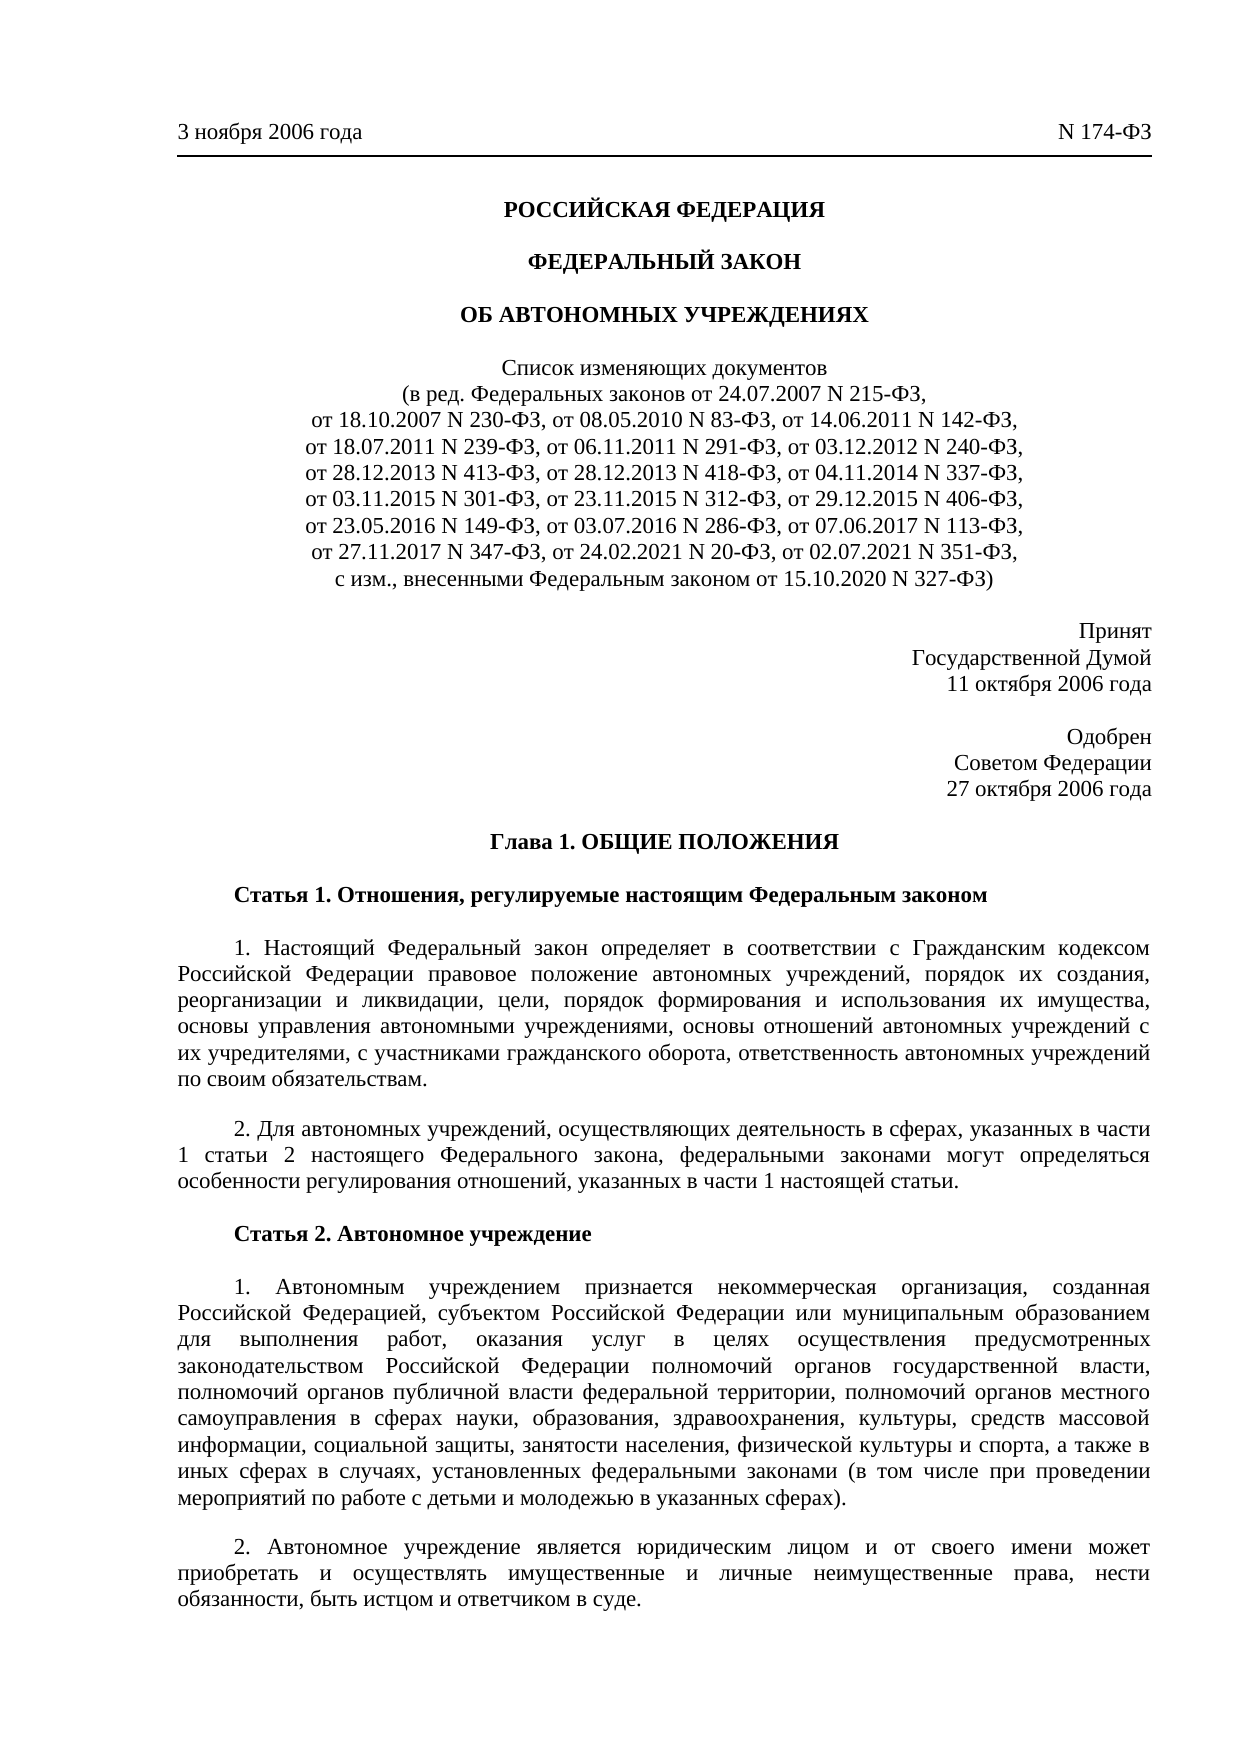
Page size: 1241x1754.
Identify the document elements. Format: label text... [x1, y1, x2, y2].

text от 03.11.2015 N 301-ФЗ, от 23.11.2015 N 312-ФЗ, от 29.12.2015 N 406-ФЗ, [177, 486, 1152, 512]
text 1. Автономным учреждением признается некоммерческая организация, созданная Российской Федерацией, субъектом Российской Федерации или муниципальным образованием для выполнения работ, оказания услуг в целях осуществления предусмотренных законодательством Российской Федерации полномочий органов государственной власти, полномочий органов публичной власти федеральной территории, полномочий органов местного самоуправления в сферах науки, образования, здравоохранения, культуры, средств массовой информации, социальной защиты, занятости населения, физической культуры и спорта, а также в иных сферах в случаях, установленных федеральными законами (в том числе при проведении мероприятий по работе с детьми и молодежью в указанных сферах). [177, 1273, 1152, 1510]
text Одобрен [177, 723, 1152, 749]
table_header 3 ноября 2006 года [177, 118, 664, 144]
text от 23.05.2016 N 149-ФЗ, от 03.07.2016 N 286-ФЗ, от 07.06.2017 N 113-ФЗ, [177, 512, 1152, 538]
title РОССИЙСКАЯ ФЕДЕРАЦИЯ [177, 196, 1152, 222]
text 27 октября 2006 года [177, 775, 1152, 802]
title Статья 2. Автономное учреждение [177, 1220, 1152, 1246]
text Принят [177, 617, 1152, 644]
table_header N 174-ФЗ [664, 118, 1152, 144]
text с изм., внесенными Федеральным законом от 15.10.2020 N 327-ФЗ) [177, 564, 1152, 591]
text от 18.10.2007 N 230-ФЗ, от 08.05.2010 N 83-ФЗ, от 14.06.2011 N 142-ФЗ, [177, 406, 1152, 433]
text 2. Для автономных учреждений, осуществляющих деятельность в сферах, указанных в части 1 статьи 2 настоящего Федерального закона, федеральными законами могут определяться особенности регулирования отношений, указанных в части 1 настоящей статьи. [177, 1114, 1152, 1194]
text Список изменяющих документов [177, 354, 1152, 380]
text 11 октября 2006 года [177, 670, 1152, 696]
text 2. Автономное учреждение является юридическим лицом и от своего имени может приобретать и осуществлять имущественные и личные неимущественные права, нести обязанности, быть истцом и ответчиком в суде. [177, 1533, 1152, 1612]
title ОБ АВТОНОМНЫХ УЧРЕЖДЕНИЯХ [177, 301, 1152, 327]
text Советом Федерации [177, 749, 1152, 775]
text Государственной Думой [177, 644, 1152, 670]
text от 18.07.2011 N 239-ФЗ, от 06.11.2011 N 291-ФЗ, от 03.12.2012 N 240-ФЗ, [177, 433, 1152, 459]
title ФЕДЕРАЛЬНЫЙ ЗАКОН [177, 248, 1152, 275]
text от 28.12.2013 N 413-ФЗ, от 28.12.2013 N 418-ФЗ, от 04.11.2014 N 337-ФЗ, [177, 459, 1152, 486]
title Глава 1. ОБЩИЕ ПОЛОЖЕНИЯ [177, 828, 1152, 854]
text 1. Настоящий Федеральный закон определяет в соответствии с Гражданским кодексом Российской Федерации правовое положение автономных учреждений, порядок их создания, реорганизации и ликвидации, цели, порядок формирования и использования их имущества, основы управления автономными учреждениями, основы отношений автономных учреждений с их учредителями, с участниками гражданского оборота, ответственность автономных учреждений по своим обязательствам. [177, 933, 1152, 1092]
text от 27.11.2017 N 347-ФЗ, от 24.02.2021 N 20-ФЗ, от 02.07.2021 N 351-ФЗ, [177, 538, 1152, 564]
text (в ред. Федеральных законов от 24.07.2007 N 215-ФЗ, [177, 380, 1152, 406]
title Статья 1. Отношения, регулируемые настоящим Федеральным законом [177, 881, 1152, 907]
